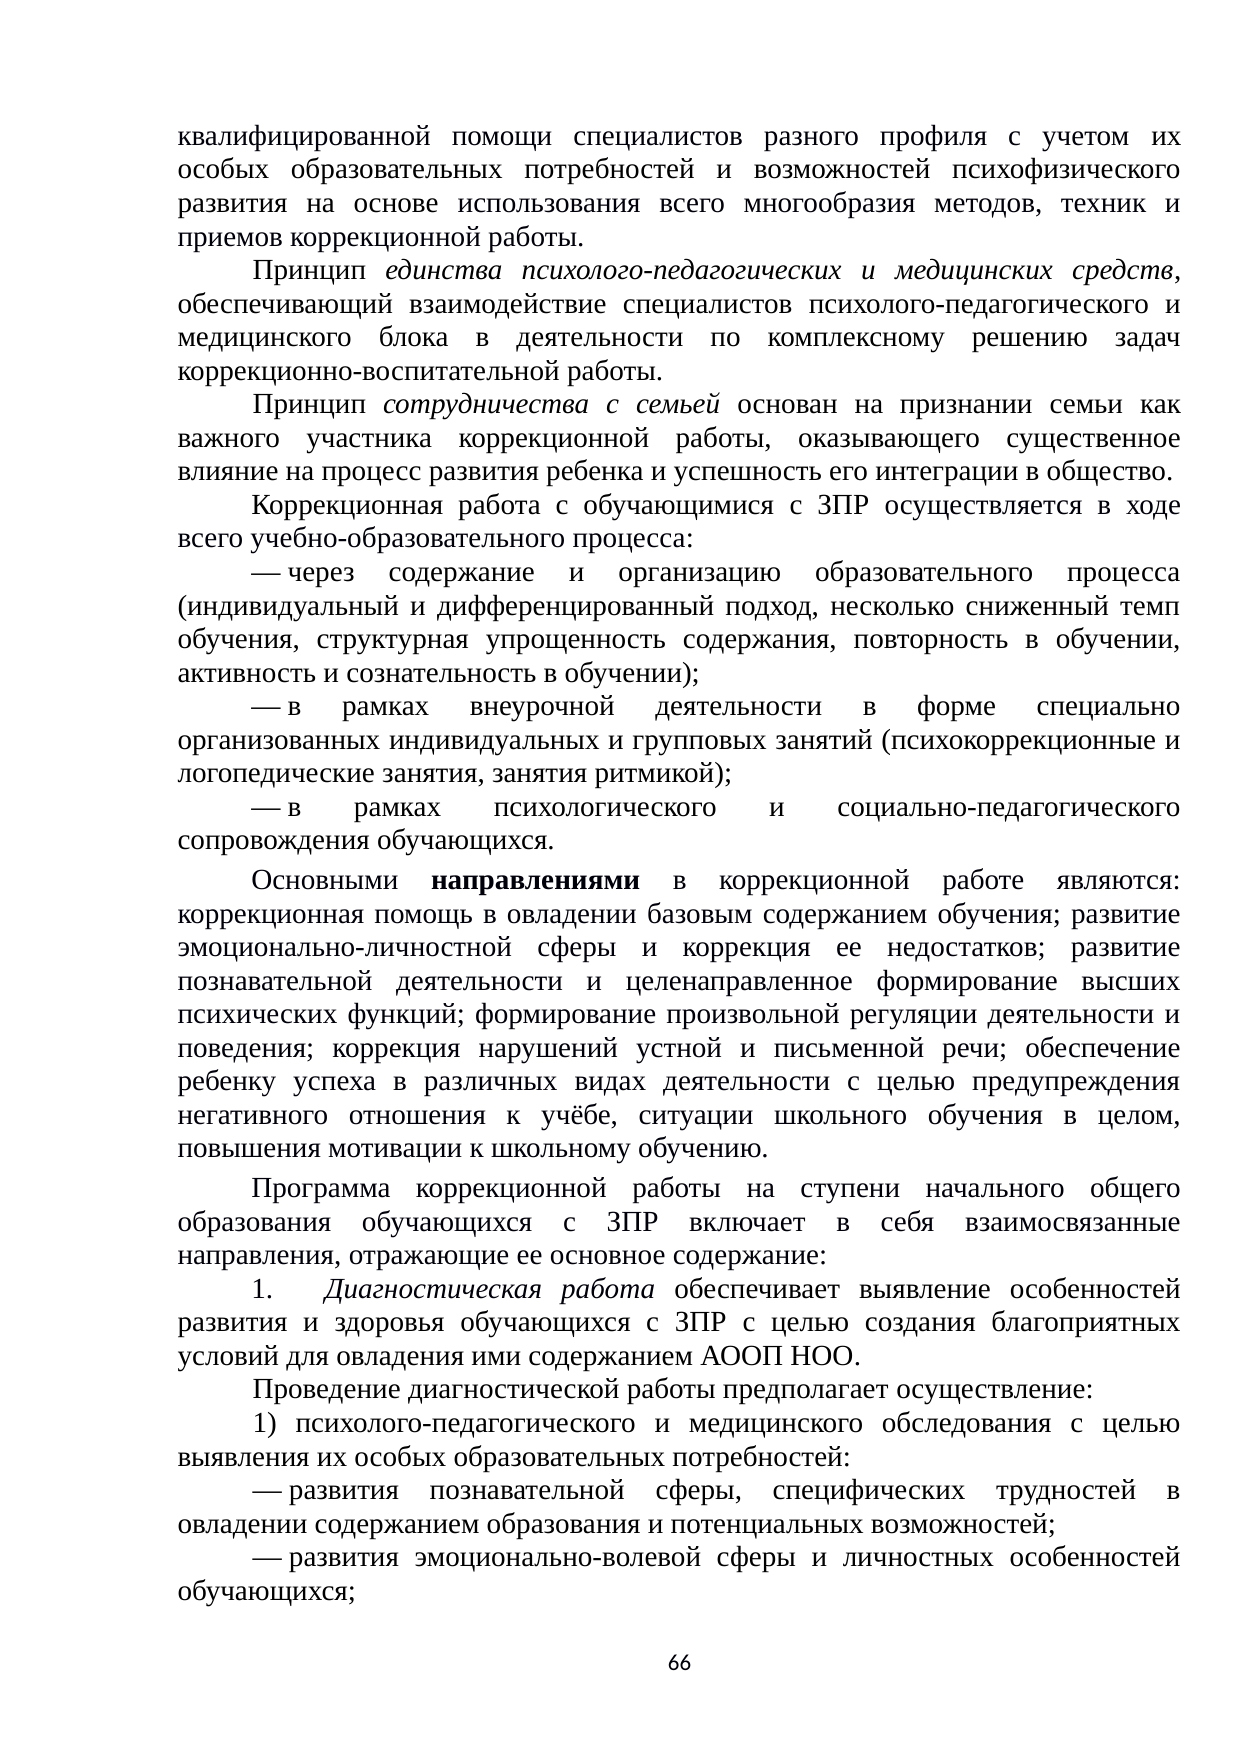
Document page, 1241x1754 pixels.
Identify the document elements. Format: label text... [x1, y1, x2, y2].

text ― развития эмоционально-волевой сферы и личностных особенностей обучающихся; [177, 1539, 1181, 1606]
text Коррекционная работа с обучающимися с ЗПР осуществляется в ходе всего учебно-образовательного процесса: [177, 487, 1181, 554]
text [177, 118, 1181, 252]
text ― в рамках психологического и социально-педагогического сопровождения обучающихся. [177, 789, 1181, 856]
list Диагностическая работа обеспечивает выявление особенностей развития и здоровья обучающихся с ЗПР с целью создания благоприятных условий для овладения ими содержанием АООП НОО. [177, 1271, 1181, 1372]
text Принцип единства психолого-педагогических и медицинских средств, обеспечивающий взаимодействие специалистов психолого-педагогического и медицинского блока в деятельности по комплексному решению задач коррекционно-воспитательной работы. [177, 252, 1181, 386]
text ― в рамках внеурочной деятельности в форме специально организованных индивидуальных и групповых занятий (психокоррекционные и логопедические занятия, занятия ритмикой); [177, 688, 1181, 789]
text Программа коррекционной работы на ступени начального общего образования обучающихся с ЗПР включает в себя взаимосвязанные направления, отражающие ее основное содержание: [177, 1170, 1181, 1271]
text Основными направлениями в коррекционной работе являются: коррекционная помощь в овладении базовым содержанием обучения; развитие эмоционально-личностной сферы и коррекция ее недостатков; развитие познавательной деятельности и целенаправленное формирование высших психических функций; формирование произвольной регуляции деятельности и поведения; коррекция нарушений устной и письменной речи; обеспечение ребенку успеха в различных видах деятельности с целью предупреждения негативного отношения к учёбе, ситуации школьного обучения в целом, повышения мотивации к школьному обучению. [177, 862, 1181, 1164]
text 1) психолого-педагогического и медицинского обследования с целью выявления их особых образовательных потребностей: [177, 1405, 1181, 1472]
text Проведение диагностической работы предполагает осуществление: [177, 1372, 1181, 1405]
text Принцип сотрудничества с семьей основан на признании семьи как важного участника коррекционной работы, оказывающего существенное влияние на процесс развития ребенка и успешность его интеграции в общество. [177, 386, 1181, 487]
text ― развития познавательной сферы, специфических трудностей в овладении содержанием образования и потенциальных возможностей; [177, 1472, 1181, 1539]
text ― через содержание и организацию образовательного процесса (индивидуальный и дифференцированный подход, несколько сниженный темп обучения, структурная упрощенность содержания, повторность в обучении, активность и сознательность в обучении); [177, 554, 1181, 688]
